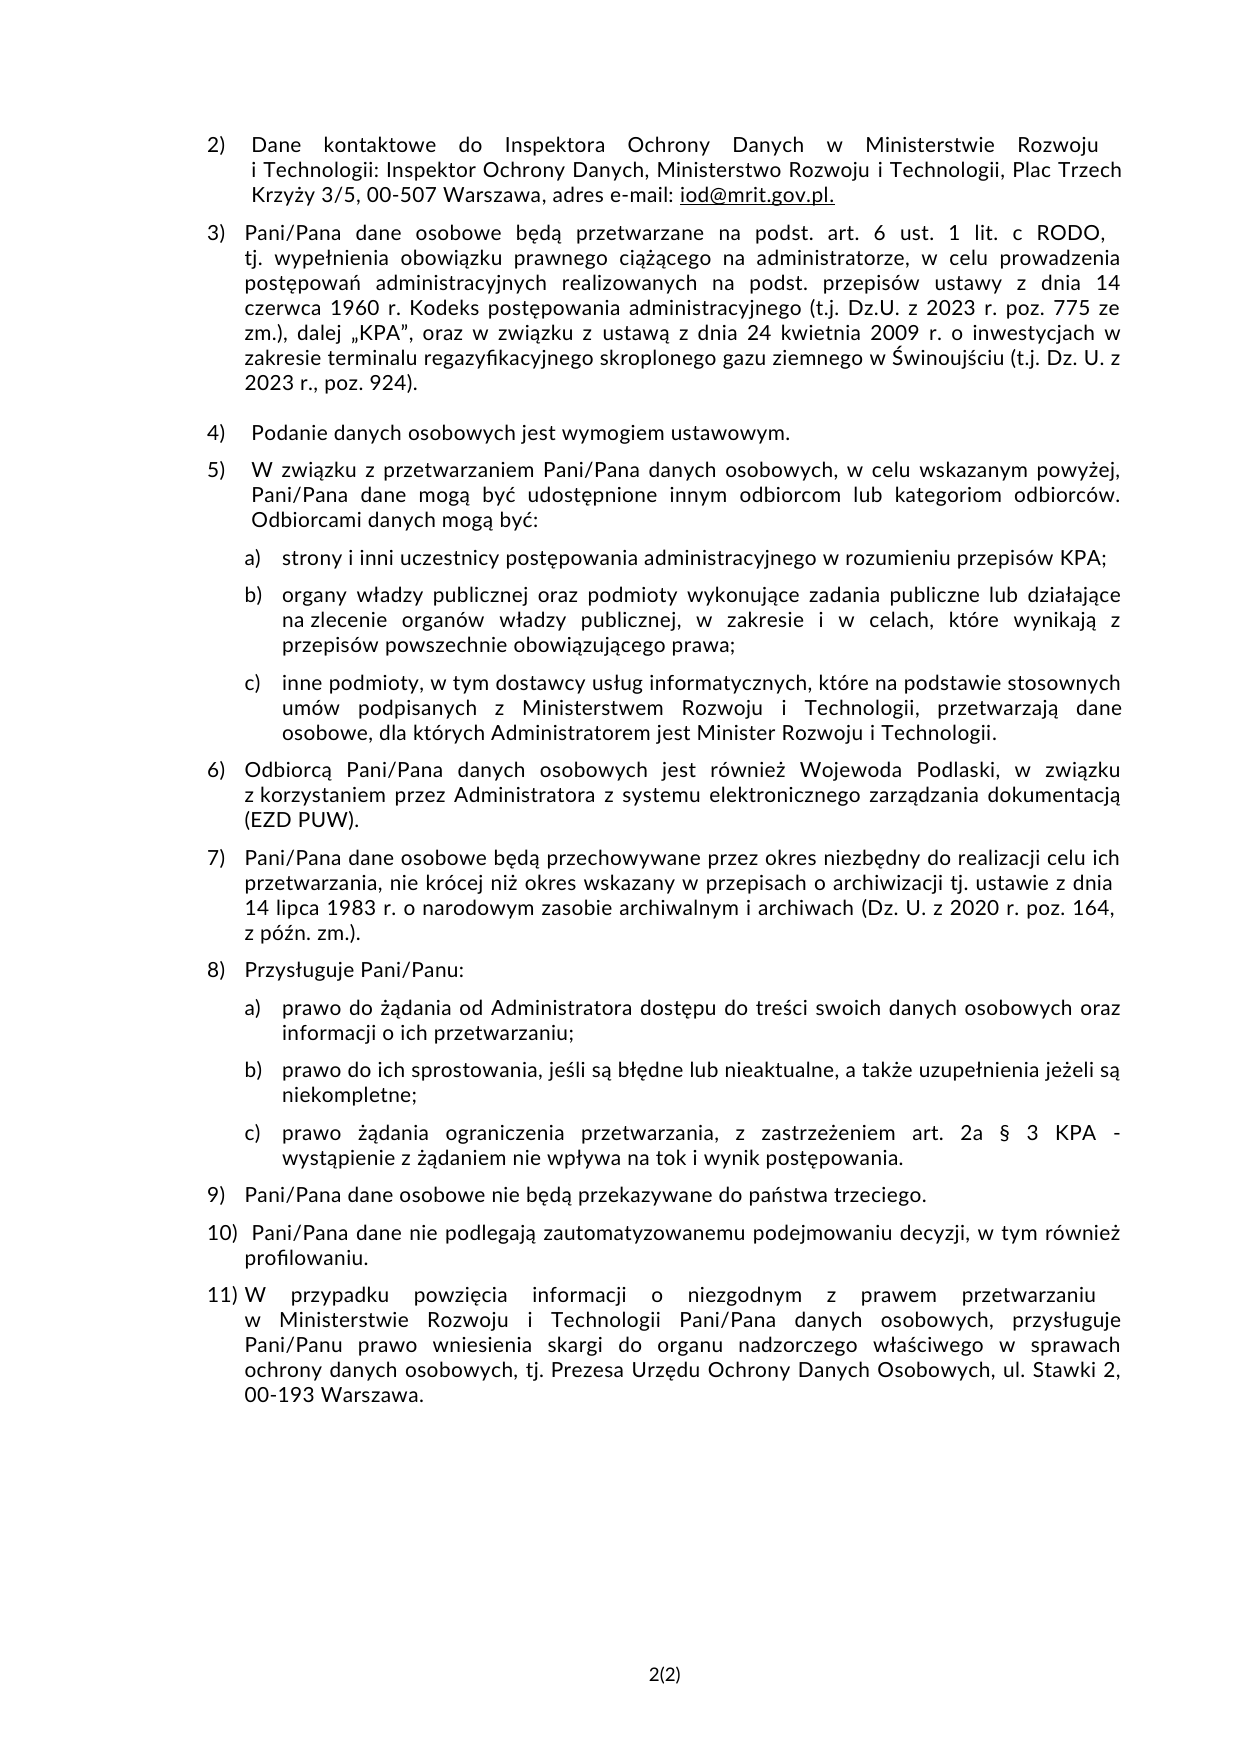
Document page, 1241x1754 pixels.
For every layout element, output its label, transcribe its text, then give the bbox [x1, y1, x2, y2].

list Pani/Pana dane osobowe nie będą przekazywane do państwa trzeciego. [207, 1183, 1122, 1208]
list Pani/Pana dane osobowe będą przechowywane przez okres niezbędny do realizacji celu ich przetwarzania, nie krócej niż okres wskazany w przepisach o archiwizacji tj. ustawie z dnia 14 lipca 1983 r. o narodowym zasobie archiwalnym i archiwach (Dz. U. z 2020 r. poz. 164, z późn. zm.). [207, 845, 1122, 945]
list W przypadku powzięcia informacji o niezgodnym z prawem przetwarzaniu w Ministerstwie Rozwoju i Technologii Pani/Pana danych osobowych, przysługuje Pani/Panu prawo wniesienia skargi do organu nadzorczego właściwego w sprawach ochrony danych osobowych, tj. Prezesa Urzędu Ochrony Danych Osobowych, ul. Stawki 2, 00-193 Warszawa. [207, 1283, 1122, 1408]
list inne podmioty, w tym dostawcy usług informatycznych, które na podstawie stosownych umów podpisanych z Ministerstwem Rozwoju i Technologii, przetwarzają dane osobowe, dla których Administratorem jest Minister Rozwoju i Technologii. [244, 670, 1122, 745]
list W związku z przetwarzaniem Pani/Pana danych osobowych, w celu wskazanym powyżej, Pani/Pana dane mogą być udostępnione innym odbiorcom lub kategoriom odbiorców. Odbiorcami danych mogą być: [207, 458, 1122, 533]
list Pani/Pana dane osobowe będą przetwarzane na podst. art. 6 ust. 1 lit. c RODO, tj. wypełnienia obowiązku prawnego ciążącego na administratorze, w celu prowadzenia postępowań administracyjnych realizowanych na podst. przepisów ustawy z dnia 14 czerwca 1960 r. Kodeks postępowania administracyjnego (t.j. Dz.U. z 2023 r. poz. 775 ze zm.), dalej „KPA”, oraz w związku z ustawą z dnia 24 kwietnia 2009 r. o inwestycjach w zakresie terminalu regazyfikacyjnego skroplonego gazu ziemnego w Świnoujściu (t.j. Dz. U. z 2023 r., poz. 924). [207, 220, 1122, 395]
list prawo do ich sprostowania, jeśli są błędne lub nieaktualne, a także uzupełnienia jeżeli są niekompletne; [244, 1058, 1122, 1108]
list Odbiorcą Pani/Pana danych osobowych jest również Wojewoda Podlaski, w związku z korzystaniem przez Administratora z systemu elektronicznego zarządzania dokumentacją (EZD PUW). [207, 758, 1122, 833]
list Podanie danych osobowych jest wymogiem ustawowym. [207, 420, 1122, 445]
list strony i inni uczestnicy postępowania administracyjnego w rozumieniu przepisów KPA; [244, 545, 1122, 570]
list prawo do żądania od Administratora dostępu do treści swoich danych osobowych oraz informacji o ich przetwarzaniu; [244, 995, 1122, 1045]
list Przysługuje Pani/Panu: [207, 958, 1122, 983]
list organy władzy publicznej oraz podmioty wykonujące zadania publiczne lub działające na zlecenie organów władzy publicznej, w zakresie i w celach, które wynikają z przepisów powszechnie obowiązującego prawa; [244, 583, 1122, 658]
list prawo żądania ograniczenia przetwarzania, z zastrzeżeniem art. 2a § 3 KPA - wystąpienie z żądaniem nie wpływa na tok i wynik postępowania. [244, 1120, 1122, 1170]
list Pani/Pana dane nie podlegają zautomatyzowanemu podejmowaniu decyzji, w tym również profilowaniu. [207, 1220, 1122, 1270]
list Dane kontaktowe do Inspektora Ochrony Danych w Ministerstwie Rozwoju i Technologii: Inspektor Ochrony Danych, Ministerstwo Rozwoju i Technologii, Plac Trzech Krzyży 3/5, 00-507 Warszawa, adres e-mail: iod@mrit.gov.pl. [207, 133, 1122, 208]
